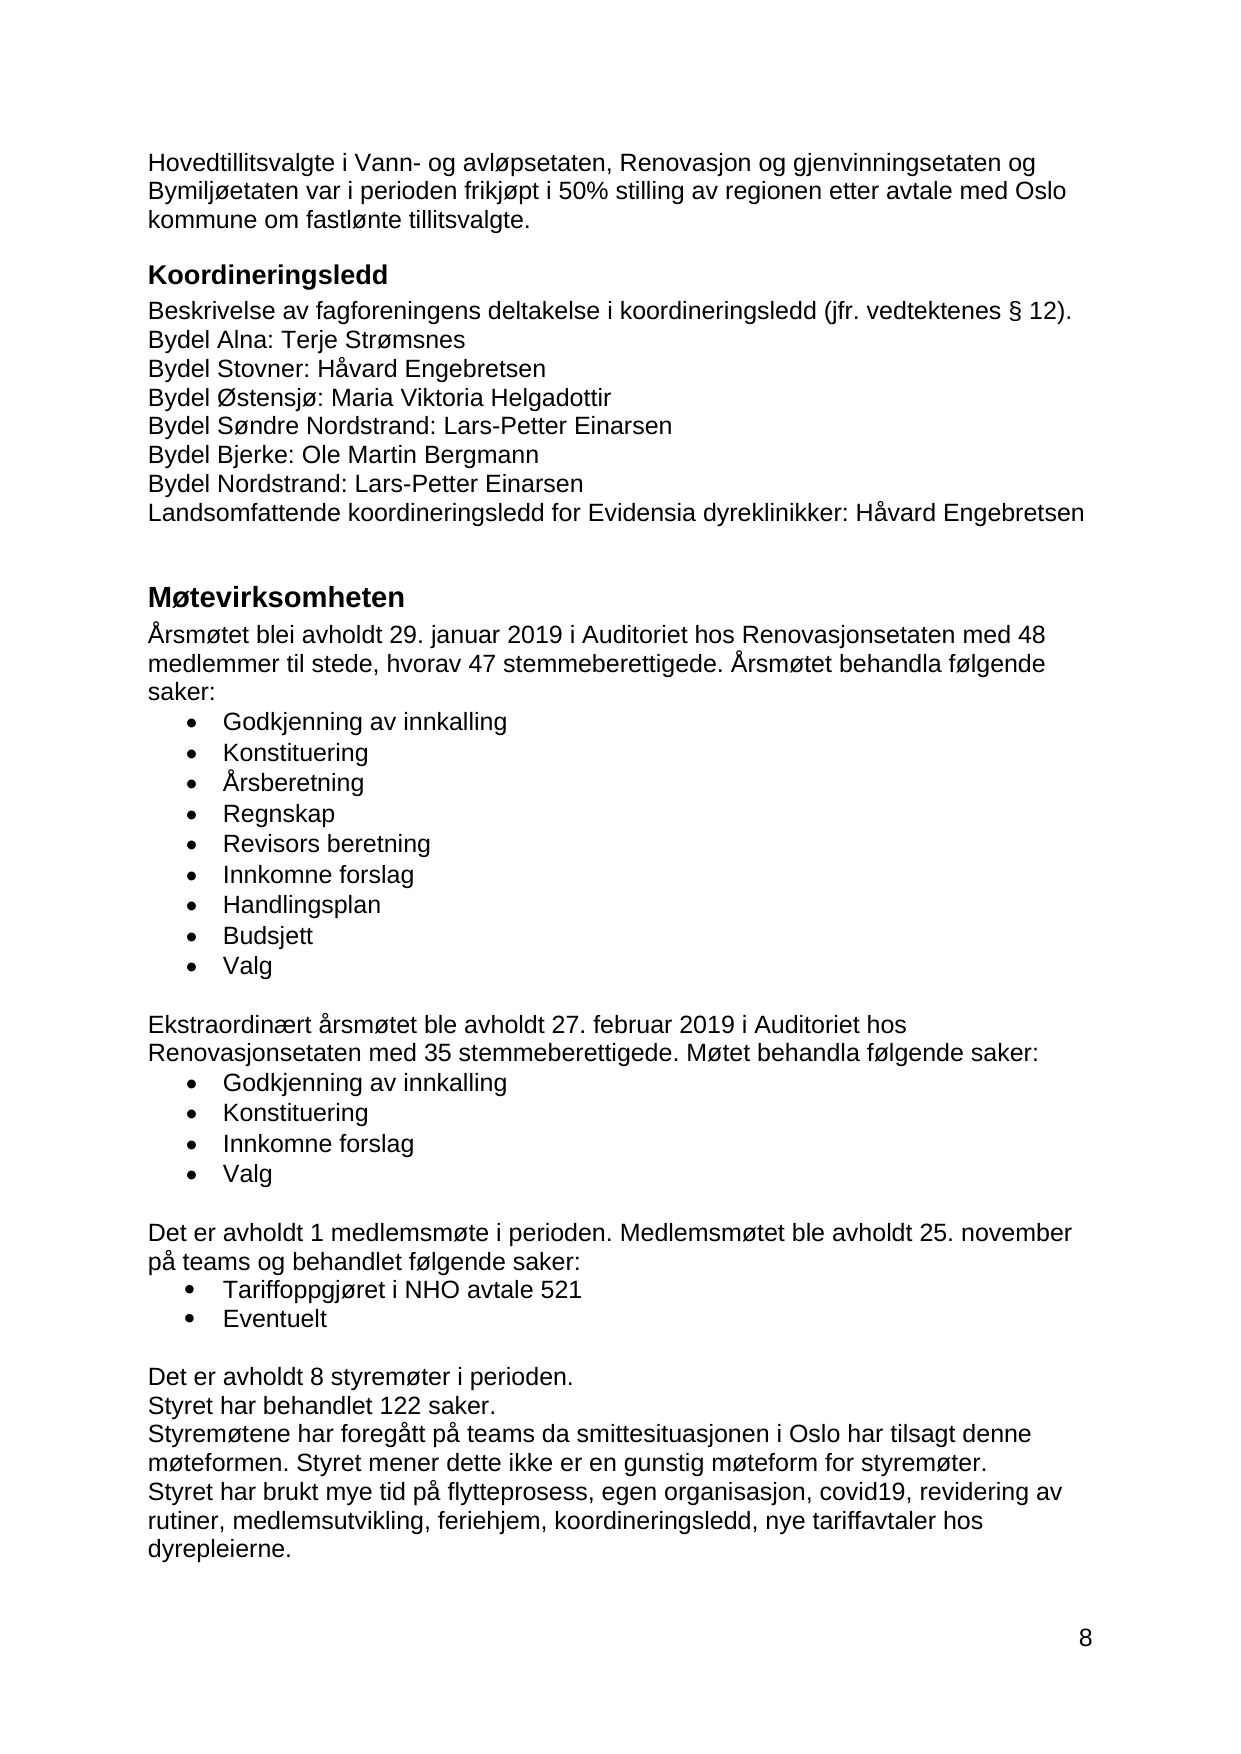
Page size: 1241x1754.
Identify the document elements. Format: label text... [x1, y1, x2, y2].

text Det er avholdt 8 styremøter i perioden. [148, 1362, 1093, 1391]
list Budsjett [185, 920, 1093, 950]
list Eventuelt [185, 1304, 1093, 1333]
list Konstituering [185, 1098, 1093, 1128]
list Innkomne forslag [185, 859, 1093, 889]
text Styret har brukt mye tid på flytteprosess, egen organisasjon, covid19, revidering av rutiner, medlemsutvikling, feriehjem, koordineringsledd, nye tariffavtaler hos dyrepleierne. [148, 1477, 1093, 1563]
text Beskrivelse av fagforeningens deltakelse i koordineringsledd (jfr. vedtektenes § 12). [148, 296, 1093, 325]
list Regnskap [185, 798, 1093, 828]
text Bydel Stovner: Håvard Engebretsen [148, 354, 1093, 383]
list Konstituering [185, 737, 1093, 767]
text Styret har behandlet 122 saker. [148, 1391, 1093, 1419]
list Valg [185, 1159, 1093, 1189]
text Bydel Nordstrand: Lars-Petter Einarsen [148, 469, 1093, 498]
list Godkjenning av innkalling [185, 706, 1093, 737]
text Bydel Bjerke: Ole Martin Bergmann [148, 440, 1093, 469]
list Innkomne forslag [185, 1128, 1093, 1159]
list Handlingsplan [185, 889, 1093, 920]
text Bydel Søndre Nordstrand: Lars-Petter Einarsen [148, 411, 1093, 440]
text Årsmøtet blei avholdt 29. januar 2019 i Auditoriet hos Renovasjonsetaten med 48 medlemmer til stede, hvorav 47 stemmeberettigede. Årsmøtet behandla følgende saker: [148, 620, 1093, 706]
subtitle Møtevirksomheten [148, 580, 1093, 614]
list Årsberetning [185, 767, 1093, 798]
text Det er avholdt 1 medlemsmøte i perioden. Medlemsmøtet ble avholdt 25. november på teams og behandlet følgende saker: [148, 1218, 1093, 1275]
text Landsomfattende koordineringsledd for Evidensia dyreklinikker: Håvard Engebretsen [148, 498, 1093, 526]
text Bydel Alna: Terje Strømsnes [148, 325, 1093, 354]
text Ekstraordinært årsmøtet ble avholdt 27. februar 2019 i Auditoriet hos Renovasjonsetaten med 35 stemmeberettigede. Møtet behandla følgende saker: [148, 1009, 1093, 1067]
list Valg [185, 950, 1093, 981]
list Revisors beretning [185, 828, 1093, 859]
list Tariffoppgjøret i NHO avtale 521 [185, 1275, 1093, 1304]
text Hovedtillitsvalgte i Vann- og avløpsetaten, Renovasjon og gjenvinningsetaten og Bymiljøetaten var i perioden frikjøpt i 50% stilling av regionen etter avtale med Oslo kommune om fastlønte tillitsvalgte. [148, 148, 1093, 234]
list Godkjenning av innkalling [185, 1067, 1093, 1098]
text Bydel Østensjø: Maria Viktoria Helgadottir [148, 383, 1093, 411]
text Styremøtene har foregått på teams da smittesituasjonen i Oslo har tilsagt denne møteformen. Styret mener dette ikke er en gunstig møteform for styremøter. [148, 1419, 1093, 1477]
subtitle Koordineringsledd [148, 259, 1093, 290]
